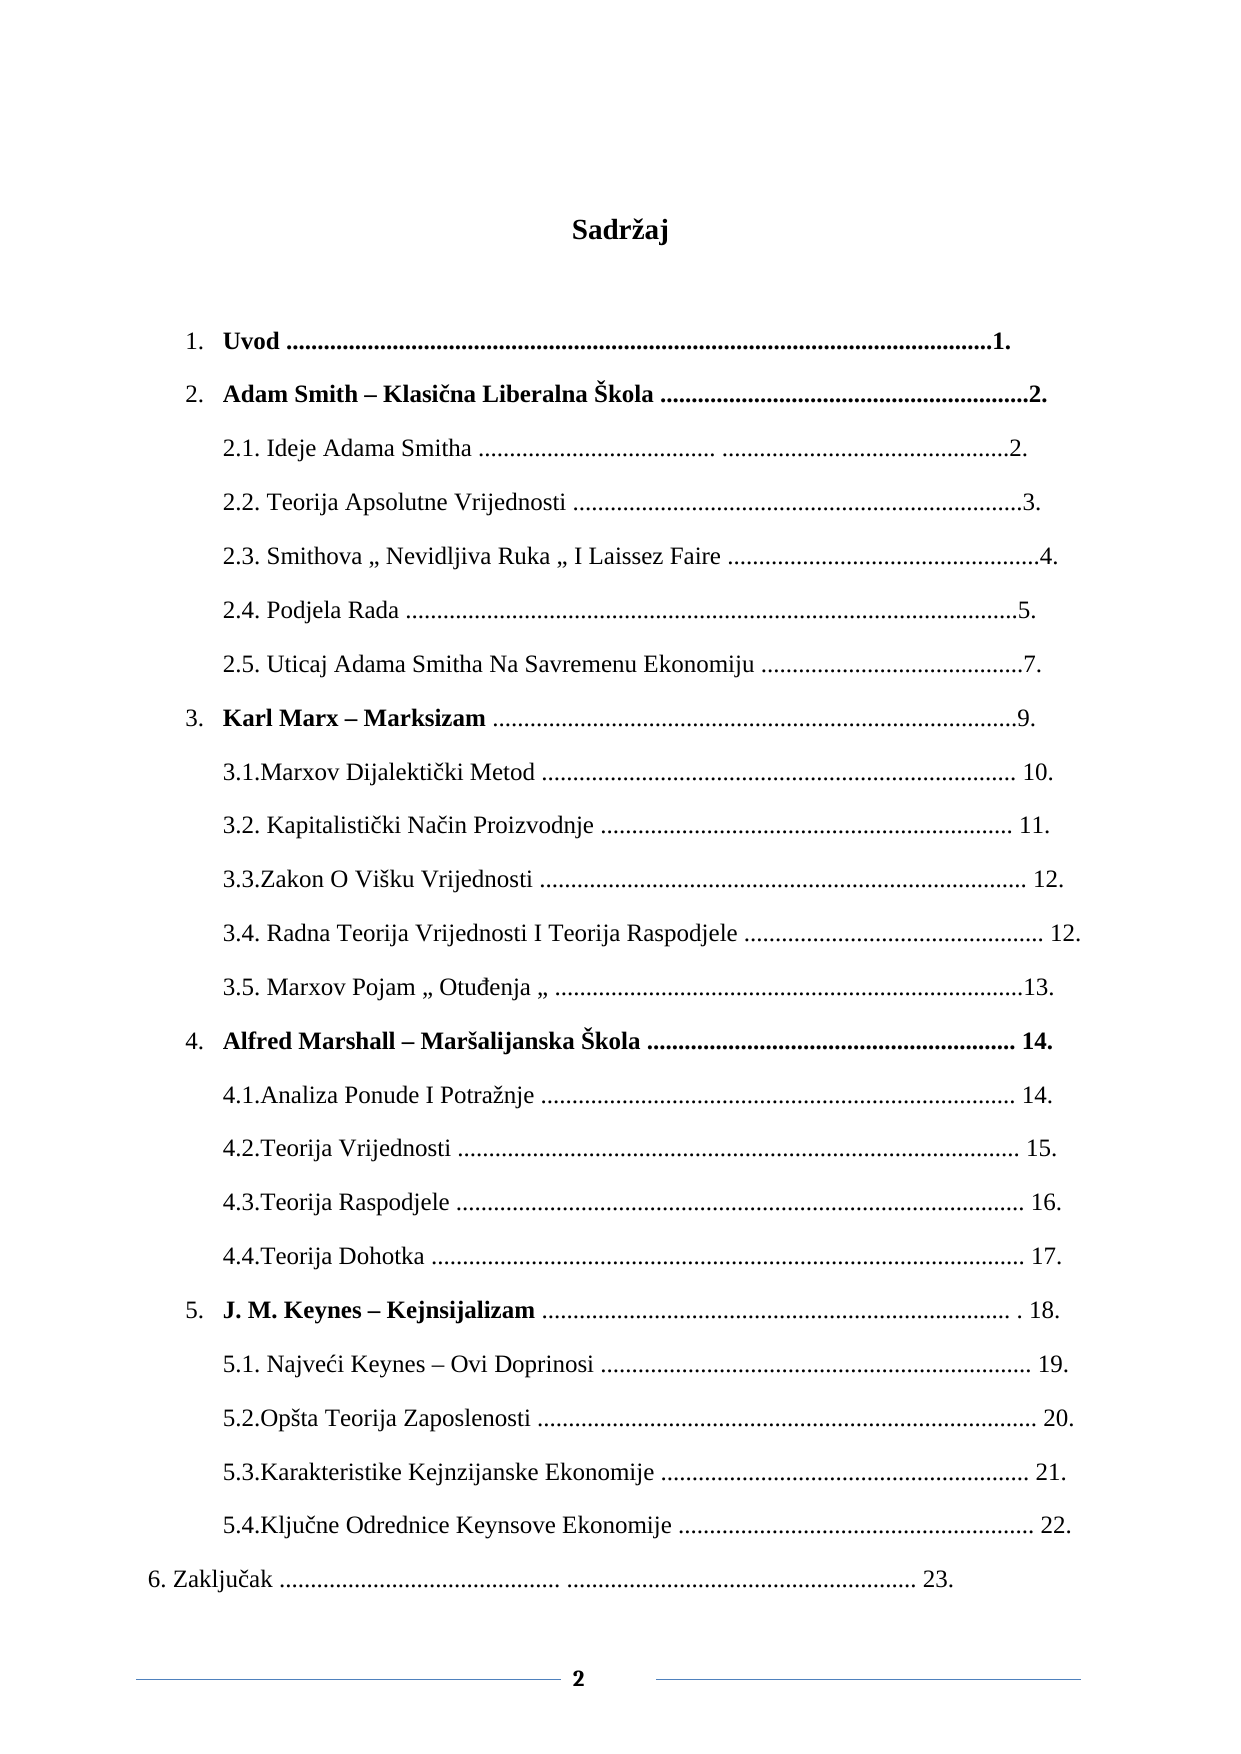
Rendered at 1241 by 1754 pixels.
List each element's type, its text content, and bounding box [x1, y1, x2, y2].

text 5.1. Najveći Keynes – Ovi Doprinosi ..................................................................... 19. [223, 1349, 1093, 1378]
text 4.3.Teorija Raspodjele ........................................................................................... 16. [223, 1187, 1093, 1216]
text 5.4.Ključne Odrednice Keynsove Ekonomije ......................................................... 22. [223, 1511, 1093, 1539]
text Sadržaj [148, 212, 1093, 246]
text 5.2.Opšta Teorija Zaposlenosti ................................................................................ 20. [223, 1403, 1093, 1432]
text 6. Zaključak ............................................. ........................................................ 23. [148, 1564, 1093, 1593]
list Uticaj Adama Smitha Na Savremenu Ekonomiju ..........................................7. [223, 649, 1093, 678]
list Alfred Marshall – Maršalijanska Škola ........................................................... 14. [185, 1026, 1093, 1054]
text 3.5. Marxov Pojam „ Otuđenja „ ...........................................................................13. [223, 972, 1093, 1001]
text 5.3.Karakteristike Kejnzijanske Ekonomije ........................................................... 21. [223, 1457, 1093, 1485]
list Karl Marx – Marksizam ....................................................................................9. [185, 703, 1093, 731]
list Teorija Apsolutne Vrijednosti ........................................................................3. [223, 487, 1093, 516]
text 3.2. Kapitalistički Način Proizvodnje .................................................................. 11. [223, 810, 1093, 839]
text 3.3.Zakon O Višku Vrijednosti .............................................................................. 12. [223, 864, 1093, 893]
list Ideje Adama Smitha ...................................... ..............................................2. [223, 433, 1093, 462]
text 3.4. Radna Teorija Vrijednosti I Teorija Raspodjele ................................................ 12. [223, 918, 1093, 947]
text 4.4.Teorija Dohotka ............................................................................................... 17. [223, 1241, 1093, 1270]
list Podjela Rada ..................................................................................................5. [223, 595, 1093, 624]
text 3.1.Marxov Dijalektički Metod ............................................................................ 10. [223, 757, 1093, 785]
list J. M. Keynes – Kejnsijalizam ........................................................................... . 18. [185, 1295, 1093, 1324]
list Smithova „ Nevidljiva Ruka „ I Laissez Faire ..................................................4. [223, 541, 1093, 570]
text 4.2.Teorija Vrijednosti .......................................................................................... 15. [223, 1133, 1093, 1162]
text 4.1.Analiza Ponude I Potražnje ............................................................................ 14. [223, 1080, 1093, 1108]
list Uvod .................................................................................................................1. [185, 326, 1093, 354]
list Adam Smith – Klasična Liberalna Škola ...........................................................2. [185, 379, 1093, 408]
